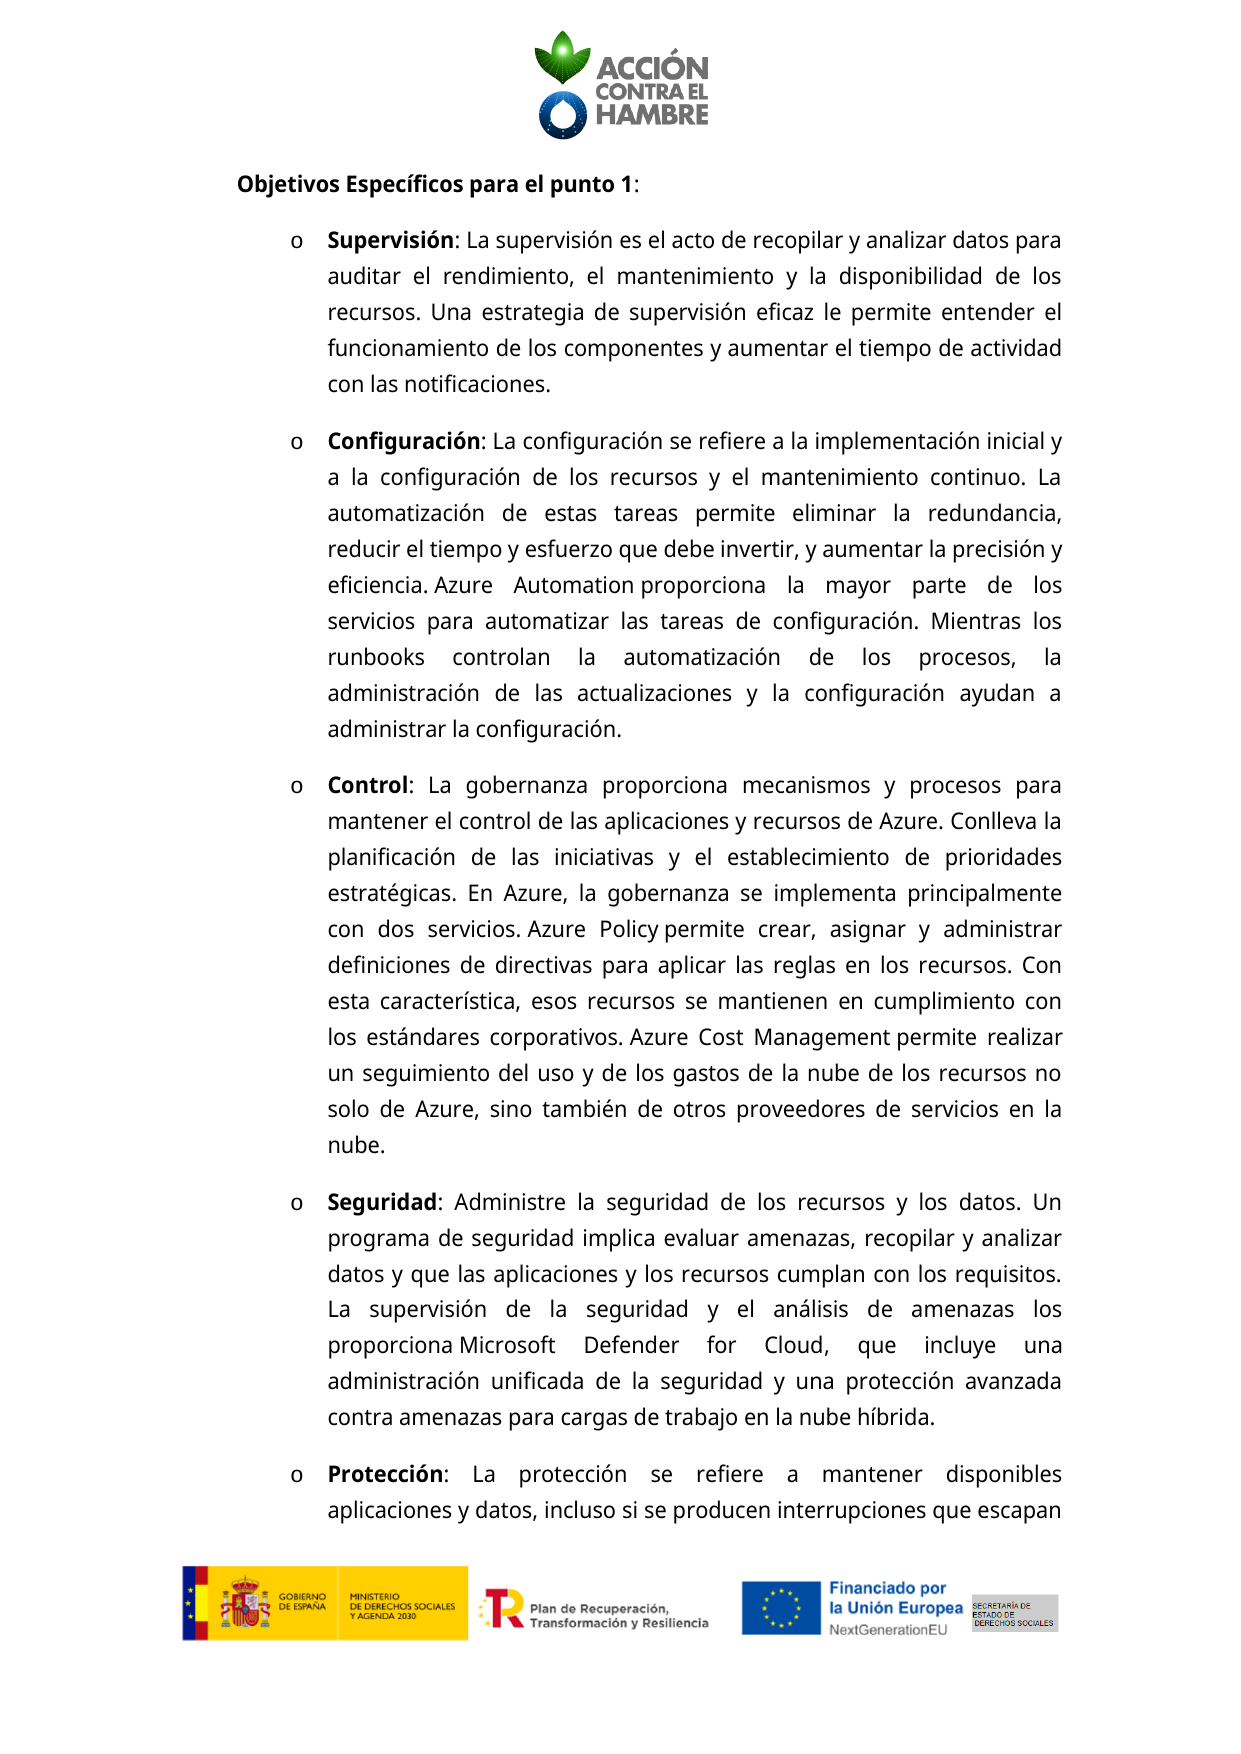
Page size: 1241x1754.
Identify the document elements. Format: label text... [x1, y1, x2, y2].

picture [177, 1560, 1063, 1649]
list Seguridad: Administre la seguridad de los recursos y los datos. Un programa de seguridad implica evaluar amenazas, recopilar y analizar datos y que las aplicaciones y los recursos cumplan con los requisitos. La supervisión de la seguridad y el análisis de amenazas los proporciona Microsoft Defender for Cloud, que incluye una administración unificada de la seguridad y una protección avanzada contra amenazas para cargas de trabajo en la nube híbrida. [290, 1186, 1063, 1432]
picture [532, 27, 708, 141]
list Configuración: La configuración se refiere a la implementación inicial y a la configuración de los recursos y el mantenimiento continuo. La automatización de estas tareas permite eliminar la redundancia, reducir el tiempo y esfuerzo que debe invertir, y aumentar la precisión y eficiencia. Azure Automation proporciona la mayor parte de los servicios para automatizar las tareas de configuración. Mientras los runbooks controlan la automatización de los procesos, la administración de las actualizaciones y la configuración ayudan a administrar la configuración. [290, 425, 1063, 744]
list Control: La gobernanza proporciona mecanismos y procesos para mantener el control de las aplicaciones y recursos de Azure. Conlleva la planificación de las iniciativas y el establecimiento de prioridades estratégicas. En Azure, la gobernanza se implementa principalmente con dos servicios. Azure Policy permite crear, asignar y administrar definiciones de directivas para aplicar las reglas en los recursos. Con esta característica, esos recursos se mantienen en cumplimiento con los estándares corporativos. Azure Cost Management permite realizar un seguimiento del uso y de los gastos de la nube de los recursos no solo de Azure, sino también de otros proveedores de servicios en la nube. [290, 769, 1063, 1160]
text Objetivos Específicos para el punto 1: [177, 167, 1063, 199]
list Supervisión: La supervisión es el acto de recopilar y analizar datos para auditar el rendimiento, el mantenimiento y la disponibilidad de los recursos. Una estrategia de supervisión eficaz le permite entender el funcionamiento de los componentes y aumentar el tiempo de actividad con las notificaciones. [290, 224, 1063, 399]
